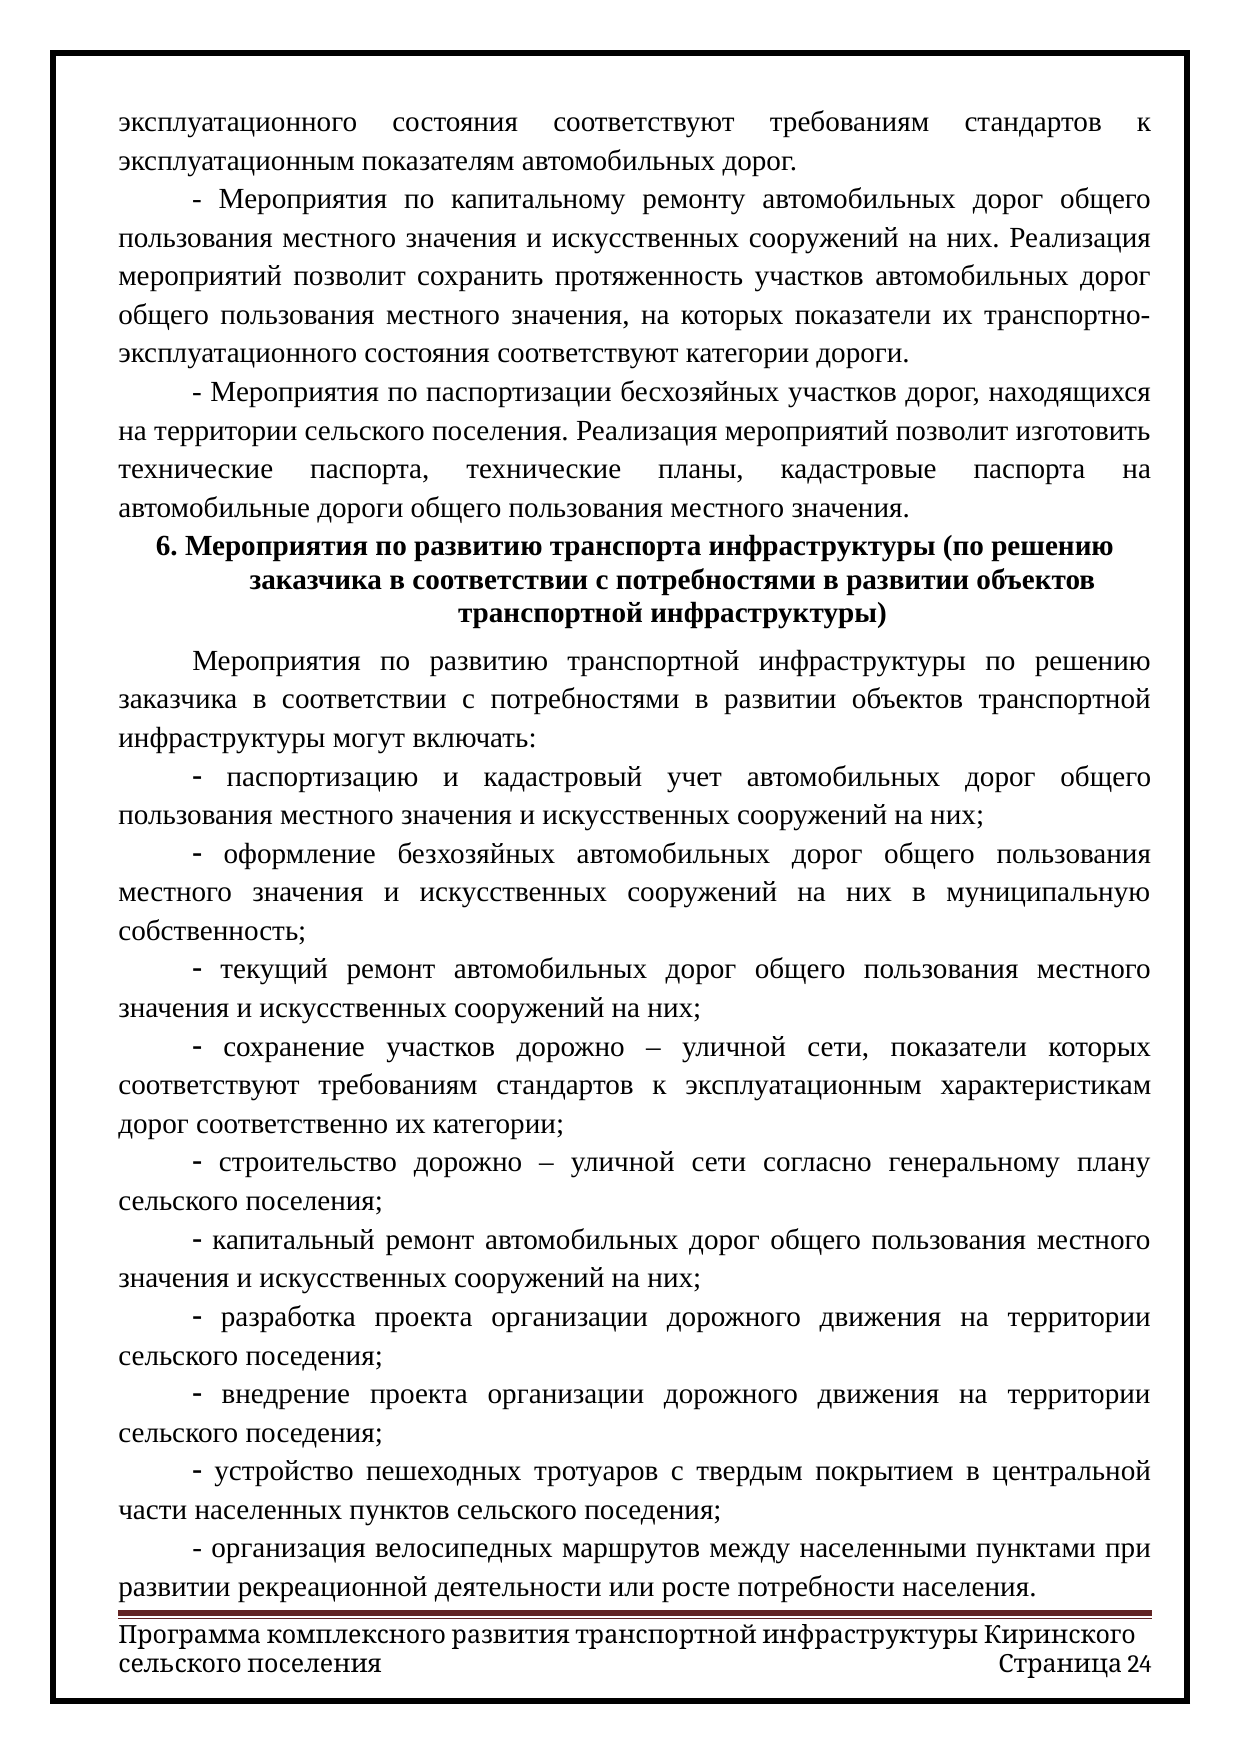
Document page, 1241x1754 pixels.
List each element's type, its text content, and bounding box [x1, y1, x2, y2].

text - Мероприятия по капитальному ремонту автомобильных дорог общего пользования местного значения и искусственных сооружений на них. Реализация мероприятий позволит сохранить протяженность участков автомобильных дорог общего пользования местного значения, на которых показатели их транспортно-эксплуатационного состояния соответствуют категории дороги. [118, 181, 1152, 369]
text текущий ремонт автомобильных дорог общего пользования местного значения и искусственных сооружений на них; [118, 952, 1152, 1024]
text Мероприятия по развитию транспортной инфраструктуры по решению заказчика в соответствии с потребностями в развитии объектов транспортной инфраструктуры могут включать: [118, 643, 1152, 754]
subtitle 6. Мероприятия по развитию транспорта инфраструктуры (по решению заказчика в соответствии с потребностями в развитии объектов транспортной инфраструктуры) [118, 528, 1152, 629]
text капитальный ремонт автомобильных дорог общего пользования местного значения и искусственных сооружений на них; [118, 1222, 1152, 1294]
text - Мероприятия по паспортизации бесхозяйных участков дорог, находящихся на территории сельского поселения. Реализация мероприятий позволит изготовить технические паспорта, технические планы, кадастровые паспорта на автомобильные дороги общего пользования местного значения. [118, 374, 1152, 523]
text устройство пешеходных тротуаров с твердым покрытием в центральной части населенных пунктов сельского поседения; [118, 1453, 1152, 1526]
text - организация велосипедных маршрутов между населенными пунктами при развитии рекреационной деятельности или росте потребности населения. [118, 1531, 1152, 1603]
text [118, 104, 1152, 176]
text паспортизацию и кадастровый учет автомобильных дорог общего пользования местного значения и искусственных сооружений на них; [118, 759, 1152, 831]
text внедрение проекта организации дорожного движения на территории сельского поседения; [118, 1376, 1152, 1448]
text строительство дорожно – уличной сети согласно генеральному плану сельского поселения; [118, 1144, 1152, 1217]
text оформление безхозяйных автомобильных дорог общего пользования местного значения и искусственных сооружений на них в муниципальную собственность; [118, 836, 1152, 947]
text разработка проекта организации дорожного движения на территории сельского поседения; [118, 1299, 1152, 1371]
text сохранение участков дорожно – уличной сети, показатели которых соответствуют требованиям стандартов к эксплуатационным характеристикам дорог соответственно их категории; [118, 1029, 1152, 1139]
